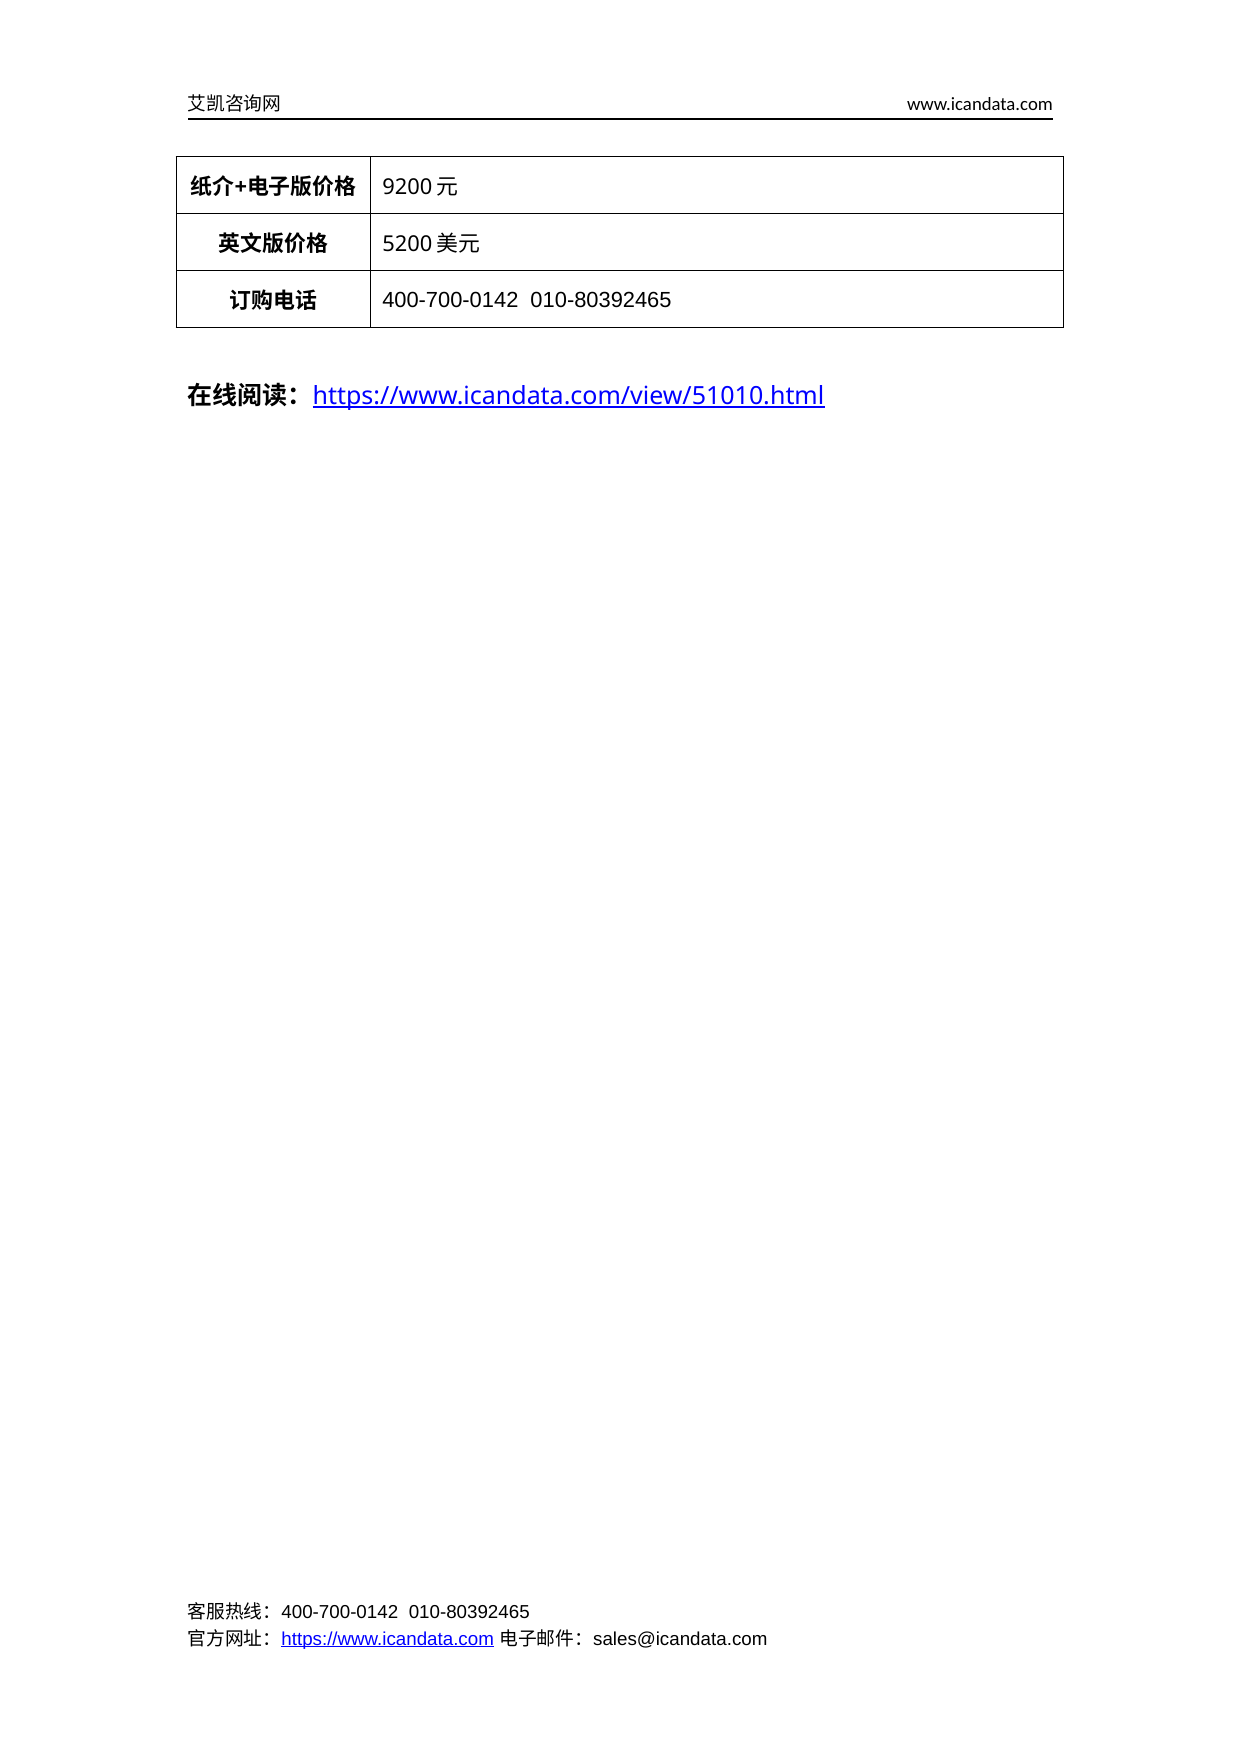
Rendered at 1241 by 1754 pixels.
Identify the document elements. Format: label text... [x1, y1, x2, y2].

table_cell 纸介+电子版价格 [177, 157, 370, 213]
table_cell 英文版价格 [177, 214, 370, 270]
table_cell 400-700-0142 010-80392465 [371, 271, 1063, 327]
table_cell 订购电话 [177, 271, 370, 327]
table_cell 9200元 [371, 157, 1063, 213]
table_cell 5200美元 [371, 214, 1063, 270]
text 在线阅读：https://www.icandata.com/view/51010.html [187, 361, 1053, 426]
